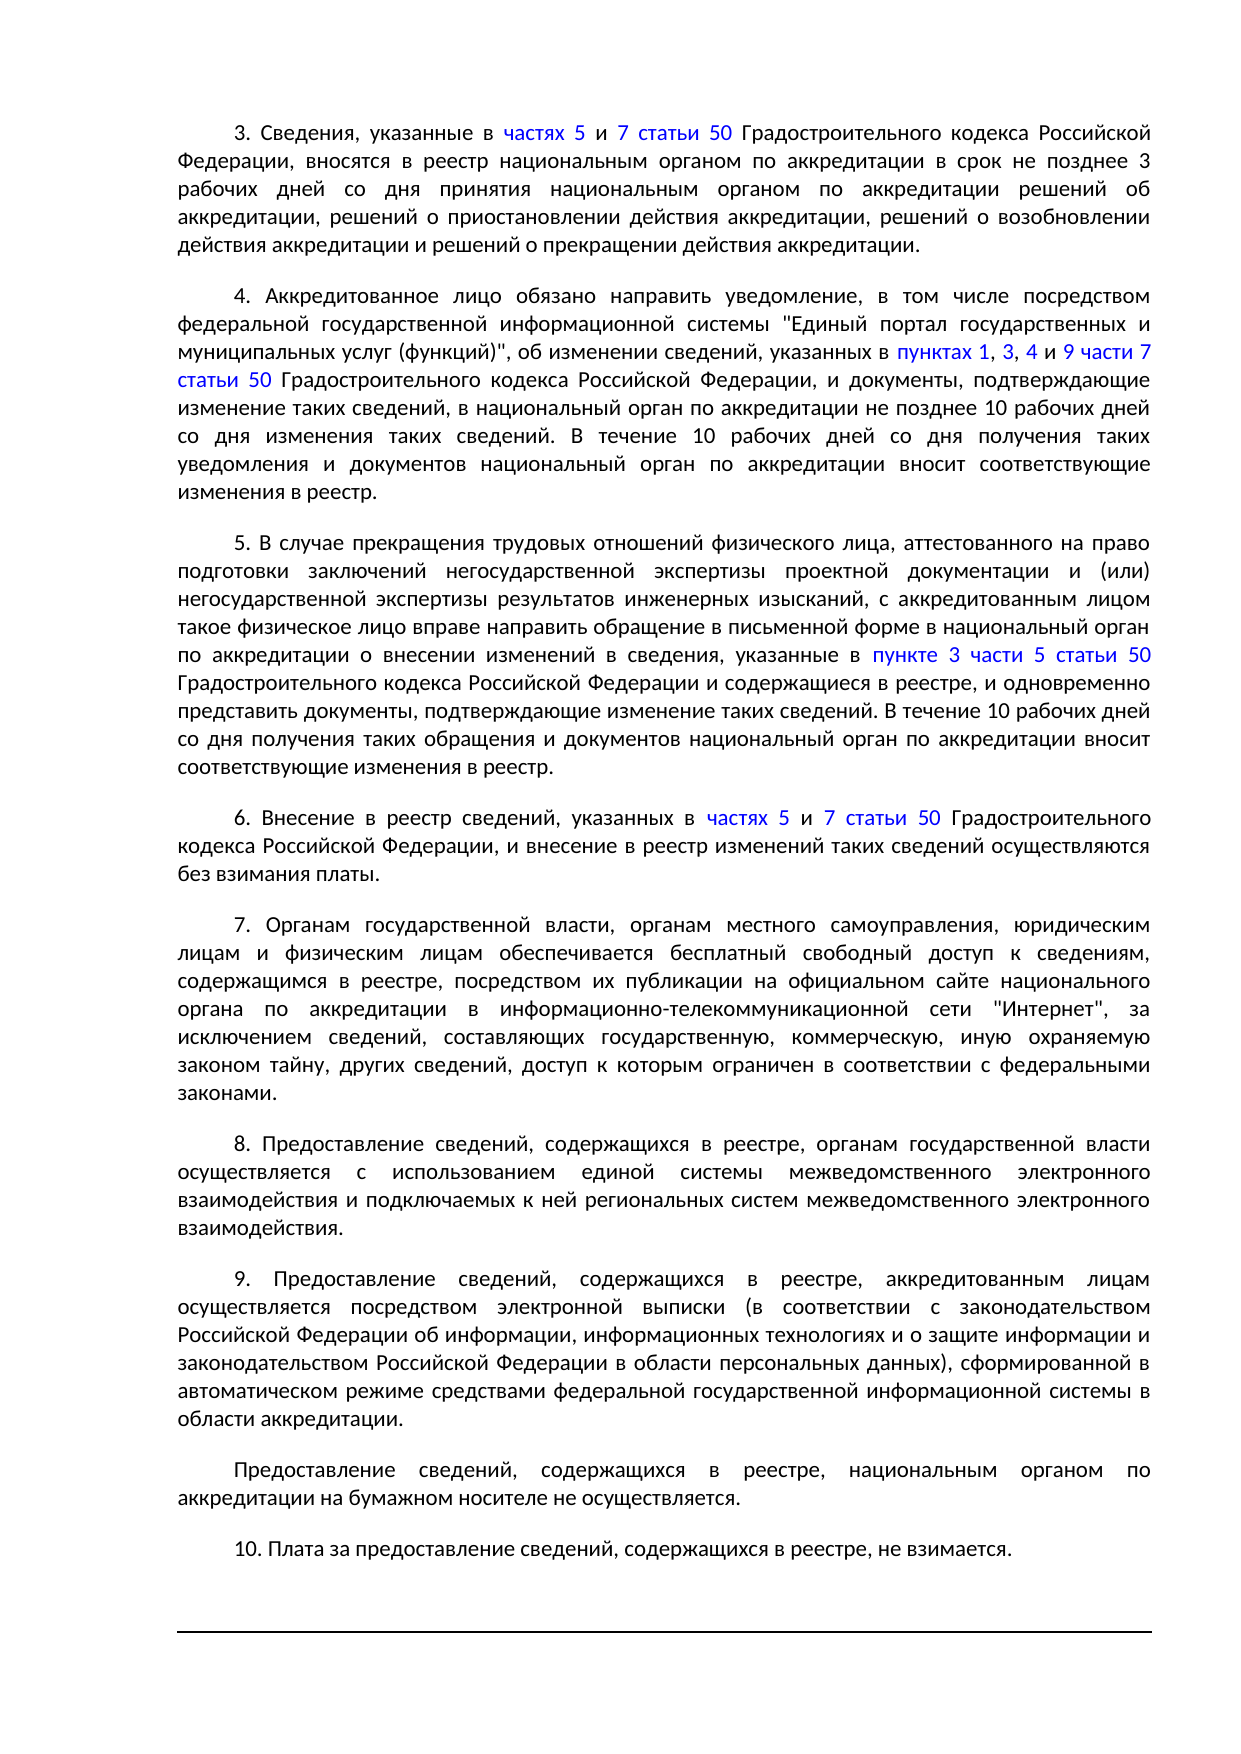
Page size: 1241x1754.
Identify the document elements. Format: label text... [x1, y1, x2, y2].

text 6. Внесение в реестр сведений, указанных в частях 5 и 7 статьи 50 Градостроительного кодекса Российской Федерации, и внесение в реестр изменений таких сведений осуществляются без взимания платы. [177, 803, 1152, 887]
text 10. Плата за предоставление сведений, содержащихся в реестре, не взимается. [177, 1534, 1152, 1562]
text 8. Предоставление сведений, содержащихся в реестре, органам государственной власти осуществляется с использованием единой системы межведомственного электронного взаимодействия и подключаемых к ней региональных систем межведомственного электронного взаимодействия. [177, 1129, 1152, 1241]
text 5. В случае прекращения трудовых отношений физического лица, аттестованного на право подготовки заключений негосударственной экспертизы проектной документации и (или) негосударственной экспертизы результатов инженерных изысканий, с аккредитованным лицом такое физическое лицо вправе направить обращение в письменной форме в национальный орган по аккредитации о внесении изменений в сведения, указанные в пункте 3 части 5 статьи 50 Градостроительного кодекса Российской Федерации и содержащиеся в реестре, и одновременно представить документы, подтверждающие изменение таких сведений. В течение 10 рабочих дней со дня получения таких обращения и документов национальный орган по аккредитации вносит соответствующие изменения в реестр. [177, 528, 1152, 780]
text 9. Предоставление сведений, содержащихся в реестре, аккредитованным лицам осуществляется посредством электронной выписки (в соответствии с законодательством Российской Федерации об информации, информационных технологиях и о защите информации и законодательством Российской Федерации в области персональных данных), сформированной в автоматическом режиме средствами федеральной государственной информационной системы в области аккредитации. [177, 1264, 1152, 1432]
text 3. Сведения, указанные в частях 5 и 7 статьи 50 Градостроительного кодекса Российской Федерации, вносятся в реестр национальным органом по аккредитации в срок не позднее 3 рабочих дней со дня принятия национальным органом по аккредитации решений об аккредитации, решений о приостановлении действия аккредитации, решений о возобновлении действия аккредитации и решений о прекращении действия аккредитации. [177, 118, 1152, 258]
text 7. Органам государственной власти, органам местного самоуправления, юридическим лицам и физическим лицам обеспечивается бесплатный свободный доступ к сведениям, содержащимся в реестре, посредством их публикации на официальном сайте национального органа по аккредитации в информационно-телекоммуникационной сети "Интернет", за исключением сведений, составляющих государственную, коммерческую, иную охраняемую законом тайну, других сведений, доступ к которым ограничен в соответствии с федеральными законами. [177, 910, 1152, 1106]
text Предоставление сведений, содержащихся в реестре, национальным органом по аккредитации на бумажном носителе не осуществляется. [177, 1455, 1152, 1511]
text 4. Аккредитованное лицо обязано направить уведомление, в том числе посредством федеральной государственной информационной системы "Единый портал государственных и муниципальных услуг (функций)", об изменении сведений, указанных в пунктах 1, 3, 4 и 9 части 7 статьи 50 Градостроительного кодекса Российской Федерации, и документы, подтверждающие изменение таких сведений, в национальный орган по аккредитации не позднее 10 рабочих дней со дня изменения таких сведений. В течение 10 рабочих дней со дня получения таких уведомления и документов национальный орган по аккредитации вносит соответствующие изменения в реестр. [177, 281, 1152, 505]
